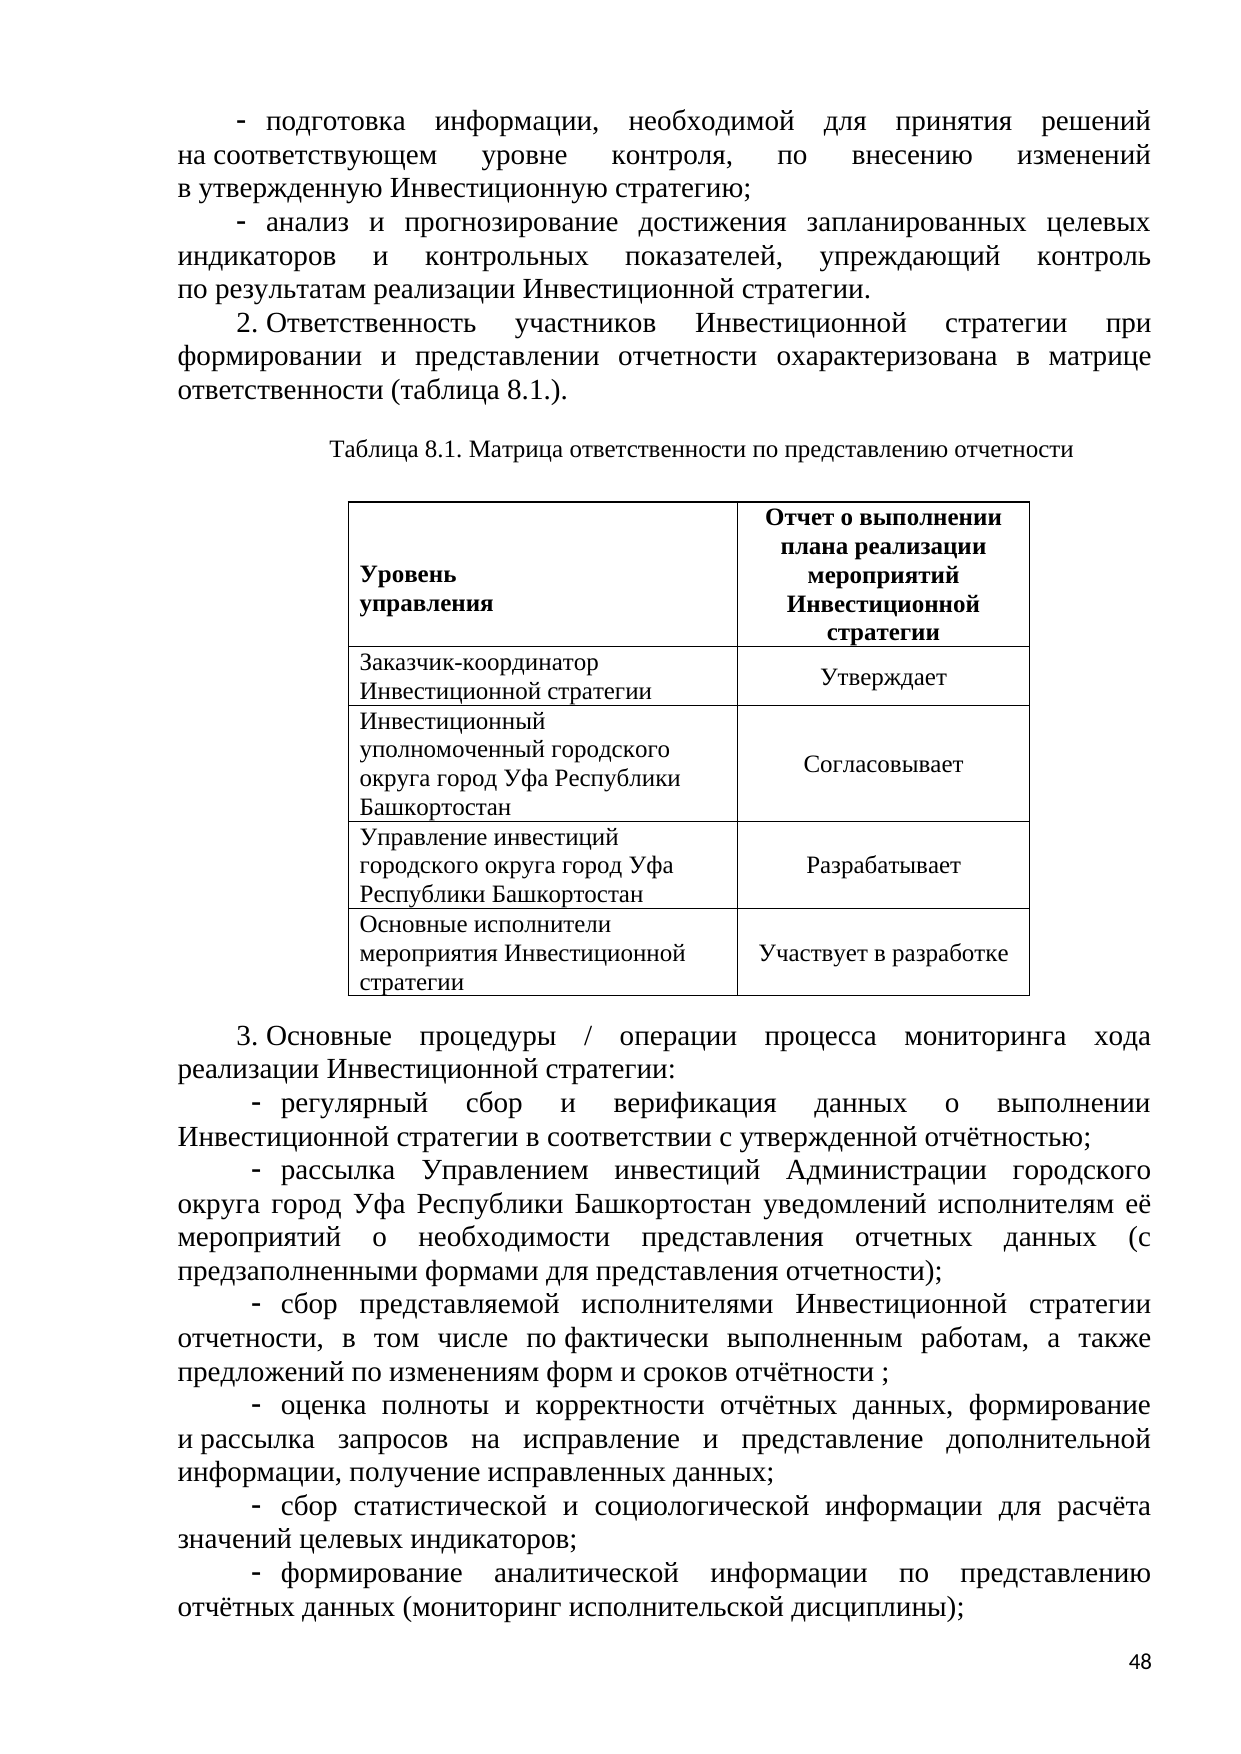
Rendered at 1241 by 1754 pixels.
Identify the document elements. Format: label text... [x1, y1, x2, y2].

list формирование аналитической информации по представлению отчётных данных (мониторинг исполнительской дисциплины); [177, 1555, 1152, 1622]
table_cell Управление инвестиций городского округа город Уфа Республики Башкортостан [349, 822, 737, 908]
list регулярный сбор и верификация данных о выполнении Инвестиционной стратегии в соответствии с утвержденной отчётностью; [177, 1085, 1152, 1152]
list анализ и прогнозирование достижения запланированных целевых индикаторов и контрольных показателей, упреждающий контроль по результатам реализации Инвестиционной стратегии. [177, 204, 1152, 305]
table_header Отчет о выполнении плана реализации мероприятий Инвестиционной стратегии [738, 503, 1029, 646]
table_header Уровень управления [349, 503, 737, 646]
table_cell Участвует в разработке [738, 909, 1029, 995]
table_cell Утверждает [738, 647, 1029, 705]
list сбор представляемой исполнителями Инвестиционной стратегии отчетности, в том числе по фактически выполненным работам, а также предложений по изменениям форм и сроков отчётности ; [177, 1286, 1152, 1387]
table_cell Инвестиционный уполномоченный городского округа город Уфа Республики Башкортостан [349, 706, 737, 821]
text 3. Основные процедуры / операции процесса мониторинга хода реализации Инвестиционной стратегии: [177, 1018, 1152, 1085]
list оценка полноты и корректности отчётных данных, формирование и рассылка запросов на исправление и представление дополнительной информации, получение исправленных данных; [177, 1387, 1152, 1488]
table_cell Разрабатывает [738, 822, 1029, 908]
list сбор статистической и социологической информации для расчёта значений целевых индикаторов; [177, 1488, 1152, 1555]
text Таблица 8.1. Матрица ответственности по представлению отчетности [177, 434, 1152, 463]
table_cell Основные исполнители мероприятия Инвестиционной стратегии [349, 909, 737, 995]
text 2. Ответственность участников Инвестиционной стратегии при формировании и представлении отчетности охарактеризована в матрице ответственности (таблица 8.1.). [177, 305, 1152, 406]
list подготовка информации, необходимой для принятия решений на соответствующем уровне контроля, по внесению изменений в утвержденную Инвестиционную стратегию; [177, 103, 1152, 204]
list рассылка Управлением инвестиций Администрации городского округа город Уфа Республики Башкортостан уведомлений исполнителям её мероприятий о необходимости представления отчетных данных (с предзаполненными формами для представления отчетности); [177, 1152, 1152, 1286]
table_cell Согласовывает [738, 706, 1029, 821]
table_cell Заказчик-координатор Инвестиционной стратегии [349, 647, 737, 705]
